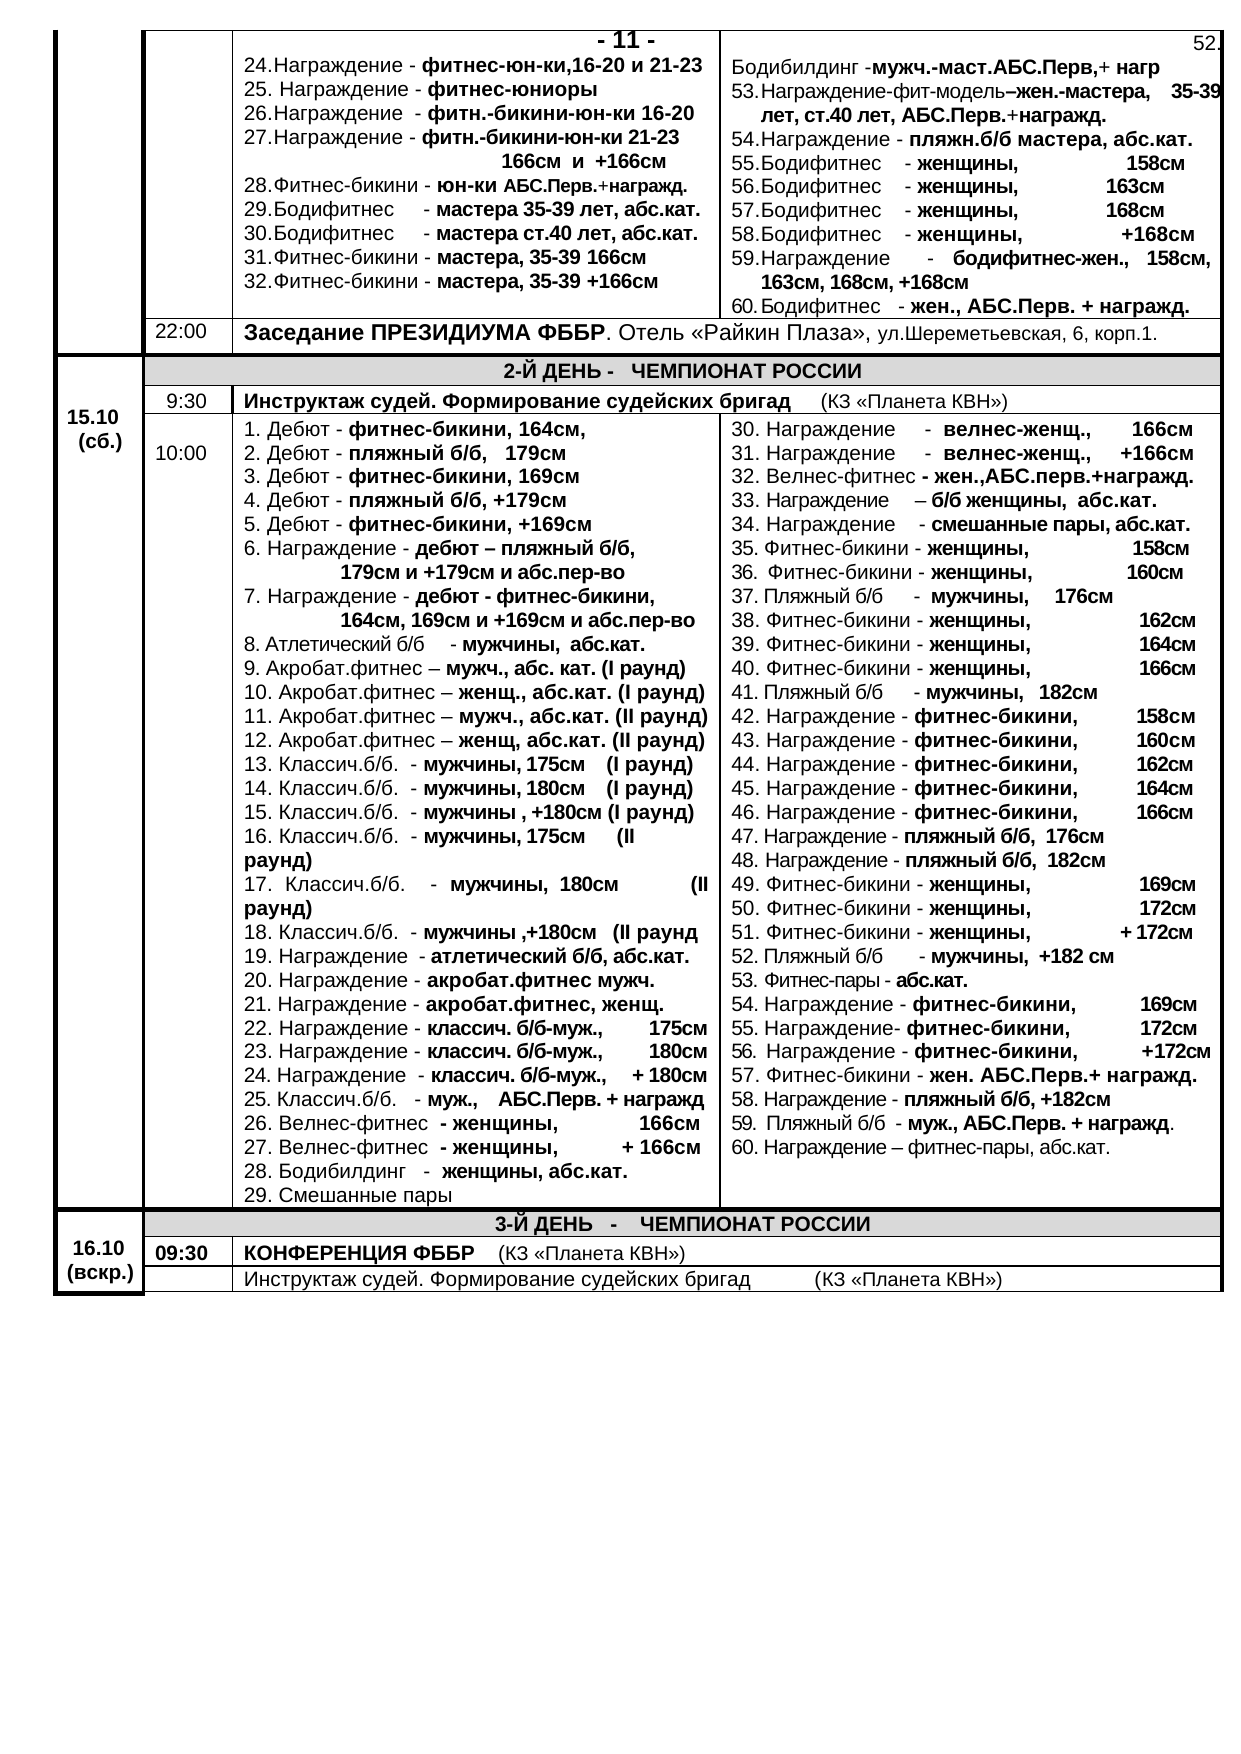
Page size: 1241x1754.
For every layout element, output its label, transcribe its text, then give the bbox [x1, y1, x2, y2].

table_cell [146, 31, 232, 318]
table_cell 22:00 [146, 319, 232, 352]
table_cell Заседание ПРЕЗИДИУМА ФББР. Отель «Райкин Плаза», ул.Шереметьевская, 6, корп.1. [233, 319, 1220, 352]
table_cell [145, 1267, 232, 1291]
table_cell 3-й ДЕНЬ - чемпионат РОССИИ [145, 1212, 1220, 1236]
table_cell Инструктаж судей. Формирование судейских бригад (КЗ «Планета КВН») [234, 386, 1220, 413]
table_cell 9:30 [145, 386, 231, 413]
table_cell 2-й ДЕНЬ - Чемпионат России [145, 357, 1220, 385]
table_cell 30. Награждение - велнес-женщ., 166см 31. Награждение - велнес-женщ., +166см 32. Велнес-фитнес - жен.,АБС.перв.+награжд. 33. Награждение – б/б женщины, абс.кат. 34. Награждение - смешанные пары, абс.кат. 35. Фитнес-бикини - женщины, 158см 36. Фитнес-бикини - женщины, 160см 37. Пляжный б/б - мужчины, 176см 38. Фитнес-бикини - женщины, 162см 39. Фитнес-бикини - женщины, 164см 40. Фитнес-бикини - женщины, 166см 41. Пляжный б/б - мужчины, 182см 42. Награждение - фитнес-бикини, 158cм 43. Награждение - фитнес-бикини, 160cм 44. Награждение - фитнес-бикини, 162см 45. Награждение - фитнес-бикини, 164см 46. Награждение - фитнес-бикини, 166см 47. Награждение - пляжный б/б, 176см 48. Награждение - пляжный б/б, 182см 49. Фитнес-бикини - женщины, 169см 50. Фитнес-бикини - женщины, 172см 51. Фитнес-бикини - женщины, + 172см 52. Пляжный б/б - мужчины, +182 см 53. Фитнес-пары - абс.кат. 54. Награждение - фитнес-бикини, 169см 55. Награждение- фитнес-бикини, 172см 56. Награждение - фитнес-бикини, +172см 57. Фитнес-бикини - жен. АБС.Перв.+ награжд. 58. Награждение - пляжный б/б, +182см 59. Пляжный б/б - муж., АБС.Перв. + награжд. 60. Награждение – фитнес-пары, абс.кат. [721, 414, 1220, 1207]
table_cell 10:00 [145, 414, 232, 1207]
table_cell 16.10 (вскр.) [58, 1212, 142, 1291]
table_cell 09:30 [145, 1237, 232, 1265]
table_cell Инструктаж судей. Формирование судейских бригад (КЗ «Планета КВН») [233, 1267, 1220, 1291]
table_cell 1. Дебют - фитнес-бикини, 164см, 2. Дебют - пляжный б/б, 179см 3. Дебют - фитнес-бикини, 169см 4. Дебют - пляжный б/б, +179см 5. Дебют - фитнес-бикини, +169см 6. Награждение - дебют – пляжный б/б, 179см и +179см и абс.пер-во 7. Награждение - дебют - фитнес-бикини, 164см, 169см и +169см и абс.пер-во 8. Атлетический б/б - мужчины, абс.кат. 9. Акробат.фитнес – мужч., абс. кат. (I раунд) 10. Акробат.фитнес – женщ., абс.кат. (I раунд) 11. Акробат.фитнес – мужч., абс.кат. (II раунд) 12. Акробат.фитнес – женщ, абс.кат. (II раунд) 13. Классич.б/б. - мужчины, 175см (I раунд) 14. Классич.б/б. - мужчины, 180см (I раунд) 15. Классич.б/б. - мужчины , +180см (I раунд) 16. Классич.б/б. - мужчины, 175см (II раунд) 17. Классич.б/б. - мужчины, 180см (II раунд) 18. Классич.б/б. - мужчины ,+180см (II раунд 19. Награждение - атлетический б/б, абс.кат. 20. Награждение - акробат.фитнес мужч. 21. Награждение - акробат.фитнес, женщ. 22. Награждение - классич. б/б-муж., 175см 23. Награждение - классич. б/б-муж., 180см 24. Награждение - классич. б/б-муж., + 180см 25. Классич.б/б. - муж., АБС.Перв. + награжд 26. Велнес-фитнес - женщины, 166см 27. Велнес-фитнес - женщины, + 166см 28. Бодибилдинг - женщины, абс.кат. 29. Смешанные пары [233, 414, 719, 1207]
table_cell КОНФЕРЕНЦИЯ ФББР (КЗ «Планета КВН») [233, 1237, 1220, 1265]
table_cell 15.10 (сб.) [58, 357, 142, 1207]
